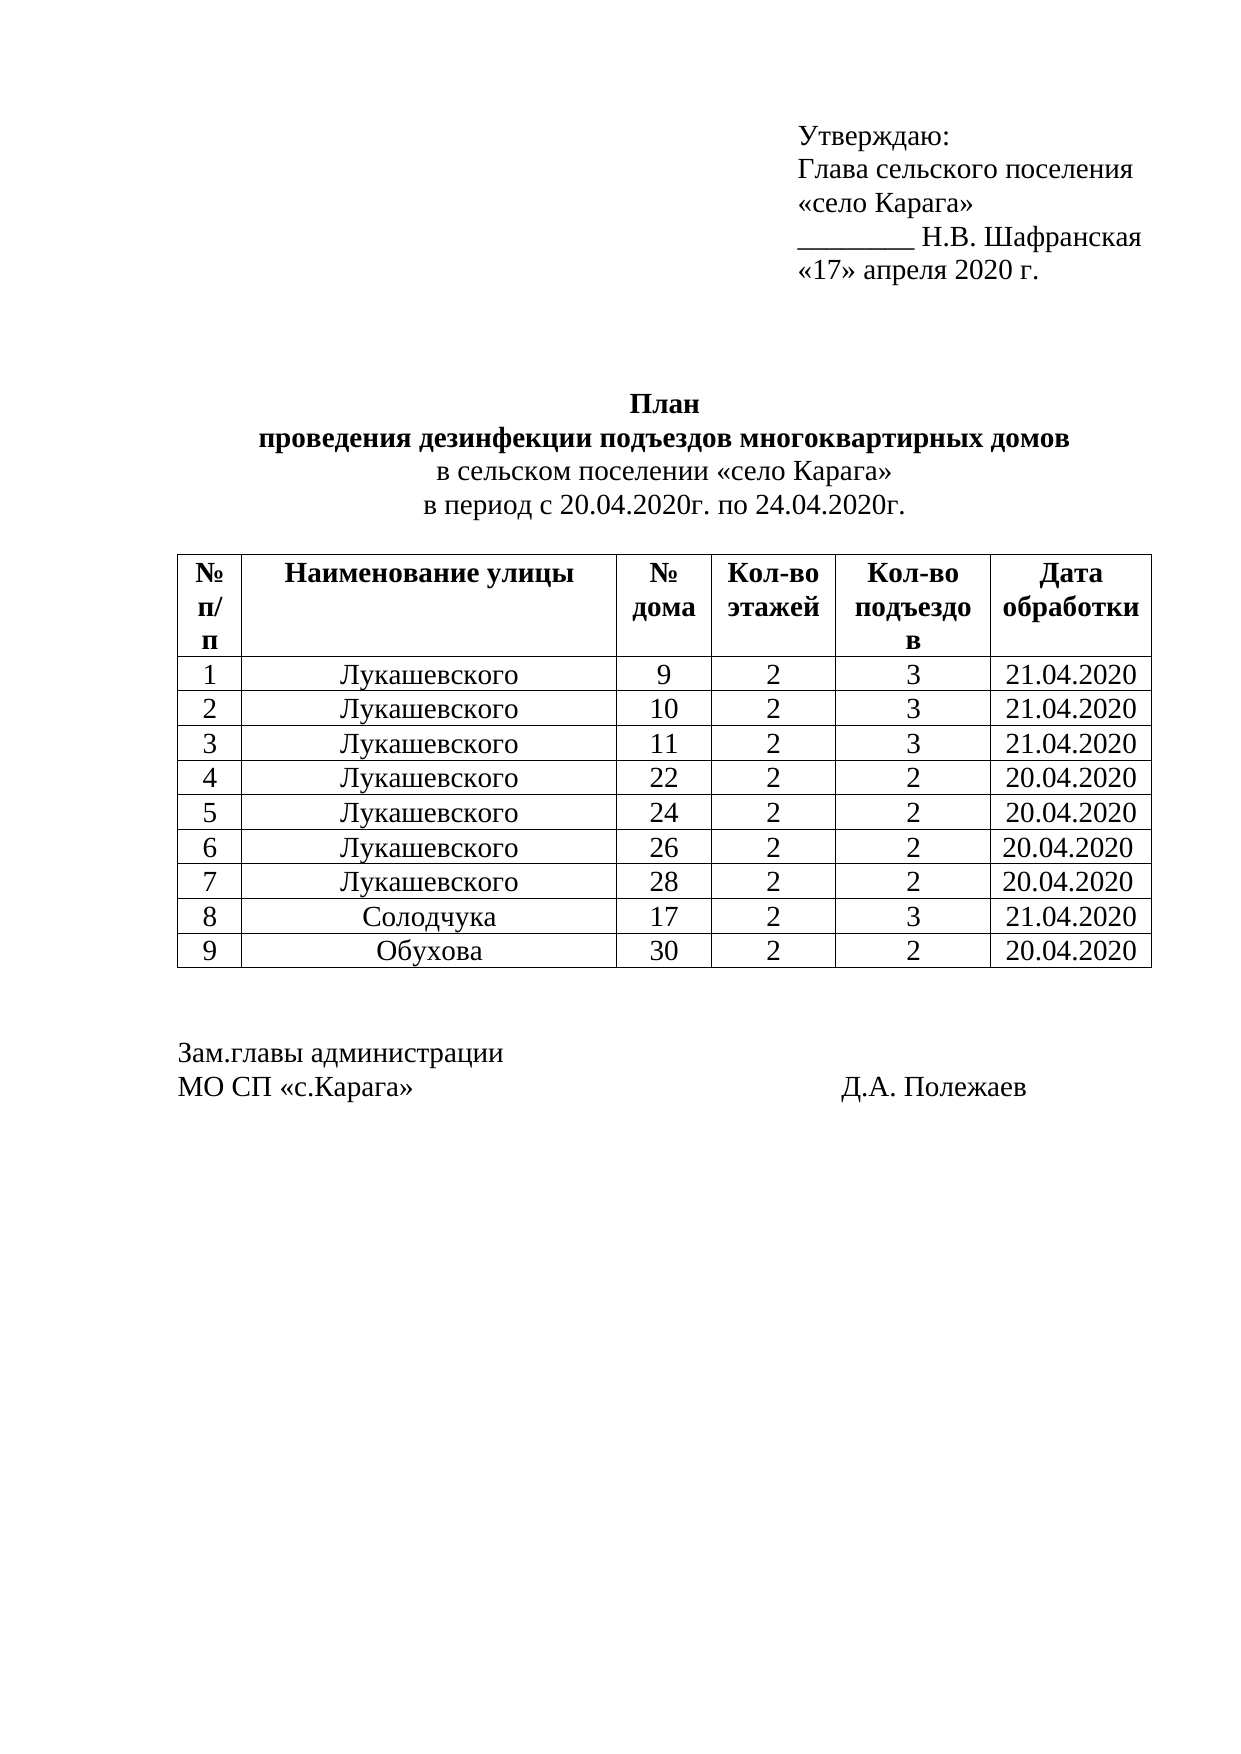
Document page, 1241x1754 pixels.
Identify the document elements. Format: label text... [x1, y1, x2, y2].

table_cell 24 [617, 795, 711, 829]
text «17» апреля 2020 г. [797, 252, 1152, 286]
table_cell 3 [836, 726, 990, 759]
table_cell 10 [617, 691, 711, 725]
table_cell Лукашевского [242, 864, 616, 898]
table_cell Лукашевского [242, 691, 616, 725]
table_cell Лукашевского [242, 657, 616, 690]
table_cell 2 [712, 795, 835, 829]
table_cell Лукашевского [242, 830, 616, 863]
table_cell 2 [712, 830, 835, 863]
table_cell 2 [836, 864, 990, 898]
table_cell 2 [836, 795, 990, 829]
table_header Кол-во подъездов [836, 555, 990, 656]
table_cell 2 [712, 726, 835, 759]
table_cell 6 [178, 830, 241, 863]
table_cell 8 [178, 899, 241, 932]
text проведения дезинфекции подъездов многоквартирных домов [177, 420, 1152, 453]
text Утверждаю: [797, 118, 1152, 152]
table_header Кол-во этажей [712, 555, 835, 656]
table_cell 3 [836, 691, 990, 725]
table_cell 7 [178, 864, 241, 898]
text План [177, 386, 1152, 420]
table_cell 2 [836, 761, 990, 794]
text ________ Н.В. Шафранская [797, 219, 1152, 252]
table_cell 2 [712, 761, 835, 794]
text Зам.главы администрации [177, 1035, 1152, 1069]
table_header № дома [617, 555, 711, 656]
table_cell 4 [178, 761, 241, 794]
table_cell 21.04.2020 [991, 726, 1151, 759]
table_cell 2 [836, 934, 990, 967]
table_cell 2 [712, 691, 835, 725]
table_cell 20.04.2020 [991, 934, 1151, 967]
table_cell Лукашевского [242, 795, 616, 829]
text Глава сельского поселения [797, 152, 1152, 185]
table_cell 20.04.2020 [991, 761, 1151, 794]
text в период с 20.04.2020г. по 24.04.2020г. [177, 487, 1152, 521]
table_cell 3 [836, 657, 990, 690]
table_cell 22 [617, 761, 711, 794]
table_cell 21.04.2020 [991, 691, 1151, 725]
table_cell 9 [617, 657, 711, 690]
table_cell 28 [617, 864, 711, 898]
table_header Наименование улицы [242, 555, 616, 656]
table_cell 2 [712, 864, 835, 898]
text МО СП «с.Карага» Д.А. Полежаев [177, 1069, 1152, 1102]
table_cell 2 [712, 657, 835, 690]
table_cell 1 [178, 657, 241, 690]
table_header № п/п [178, 555, 241, 656]
table_cell 20.04.2020 [991, 795, 1151, 829]
table_cell 2 [712, 934, 835, 967]
text «село Карага» [797, 185, 1152, 219]
table_cell 2 [836, 830, 990, 863]
table_cell Лукашевского [242, 726, 616, 759]
table_cell 2 [178, 691, 241, 725]
table_cell 3 [836, 899, 990, 932]
table_cell 26 [617, 830, 711, 863]
table_cell 11 [617, 726, 711, 759]
text в сельском поселении «село Карага» [177, 453, 1152, 487]
table_cell 21.04.2020 [991, 657, 1151, 690]
table_cell 3 [178, 726, 241, 759]
table_header Дата обработки [991, 555, 1151, 656]
table_cell 9 [178, 934, 241, 967]
table_cell 2 [712, 899, 835, 932]
table_cell 30 [617, 934, 711, 967]
table_cell 20.04.2020 [991, 864, 1151, 898]
table_cell 21.04.2020 [991, 899, 1151, 932]
table_cell 5 [178, 795, 241, 829]
table_cell Солодчука [242, 899, 616, 932]
table_cell Лукашевского [242, 761, 616, 794]
table_cell Обухова [242, 934, 616, 967]
table_cell 17 [617, 899, 711, 932]
table_cell 20.04.2020 [991, 830, 1151, 863]
